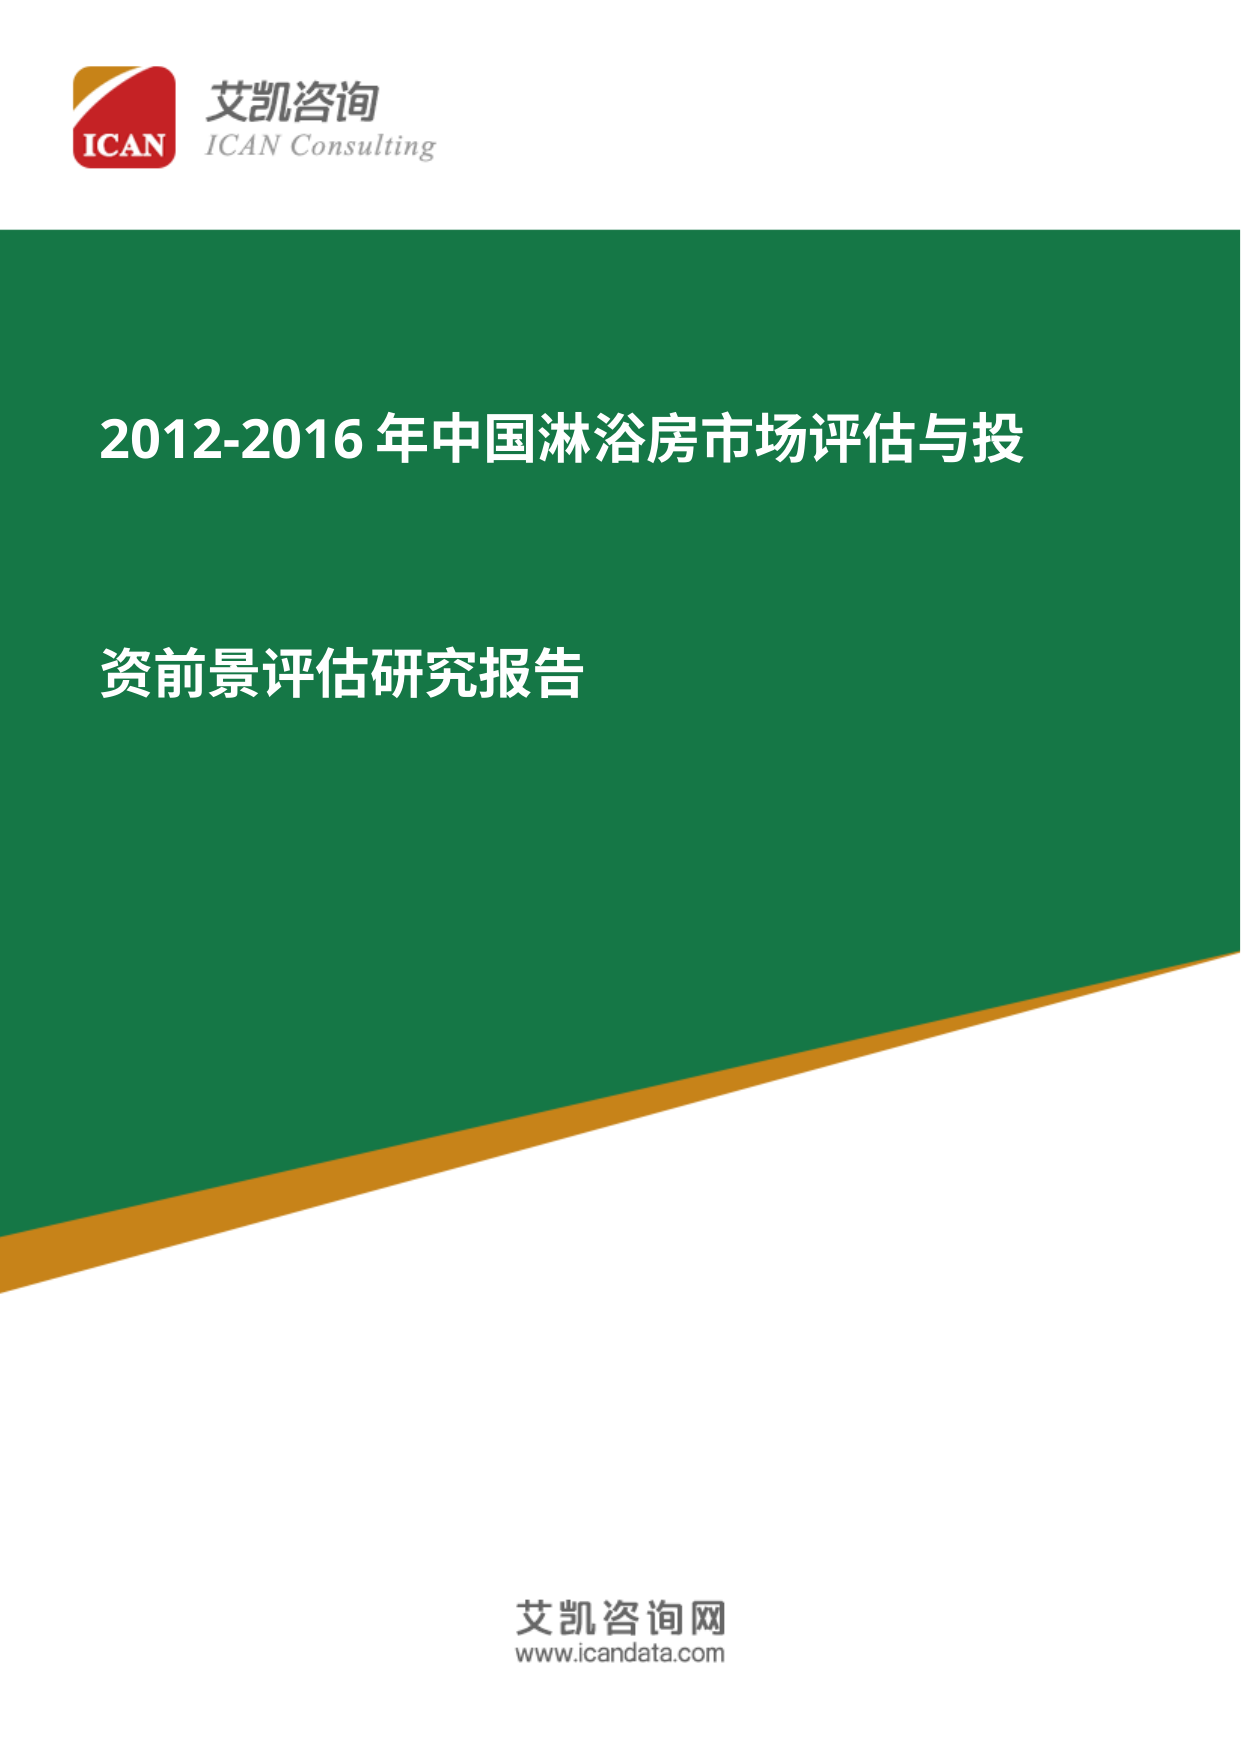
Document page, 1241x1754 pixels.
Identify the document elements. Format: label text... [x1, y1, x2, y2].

subtitle 2012-2016年中国淋浴房市场评估与投资前景评估研究报告 [99, 386, 1053, 718]
picture [0, 5, 1241, 1754]
